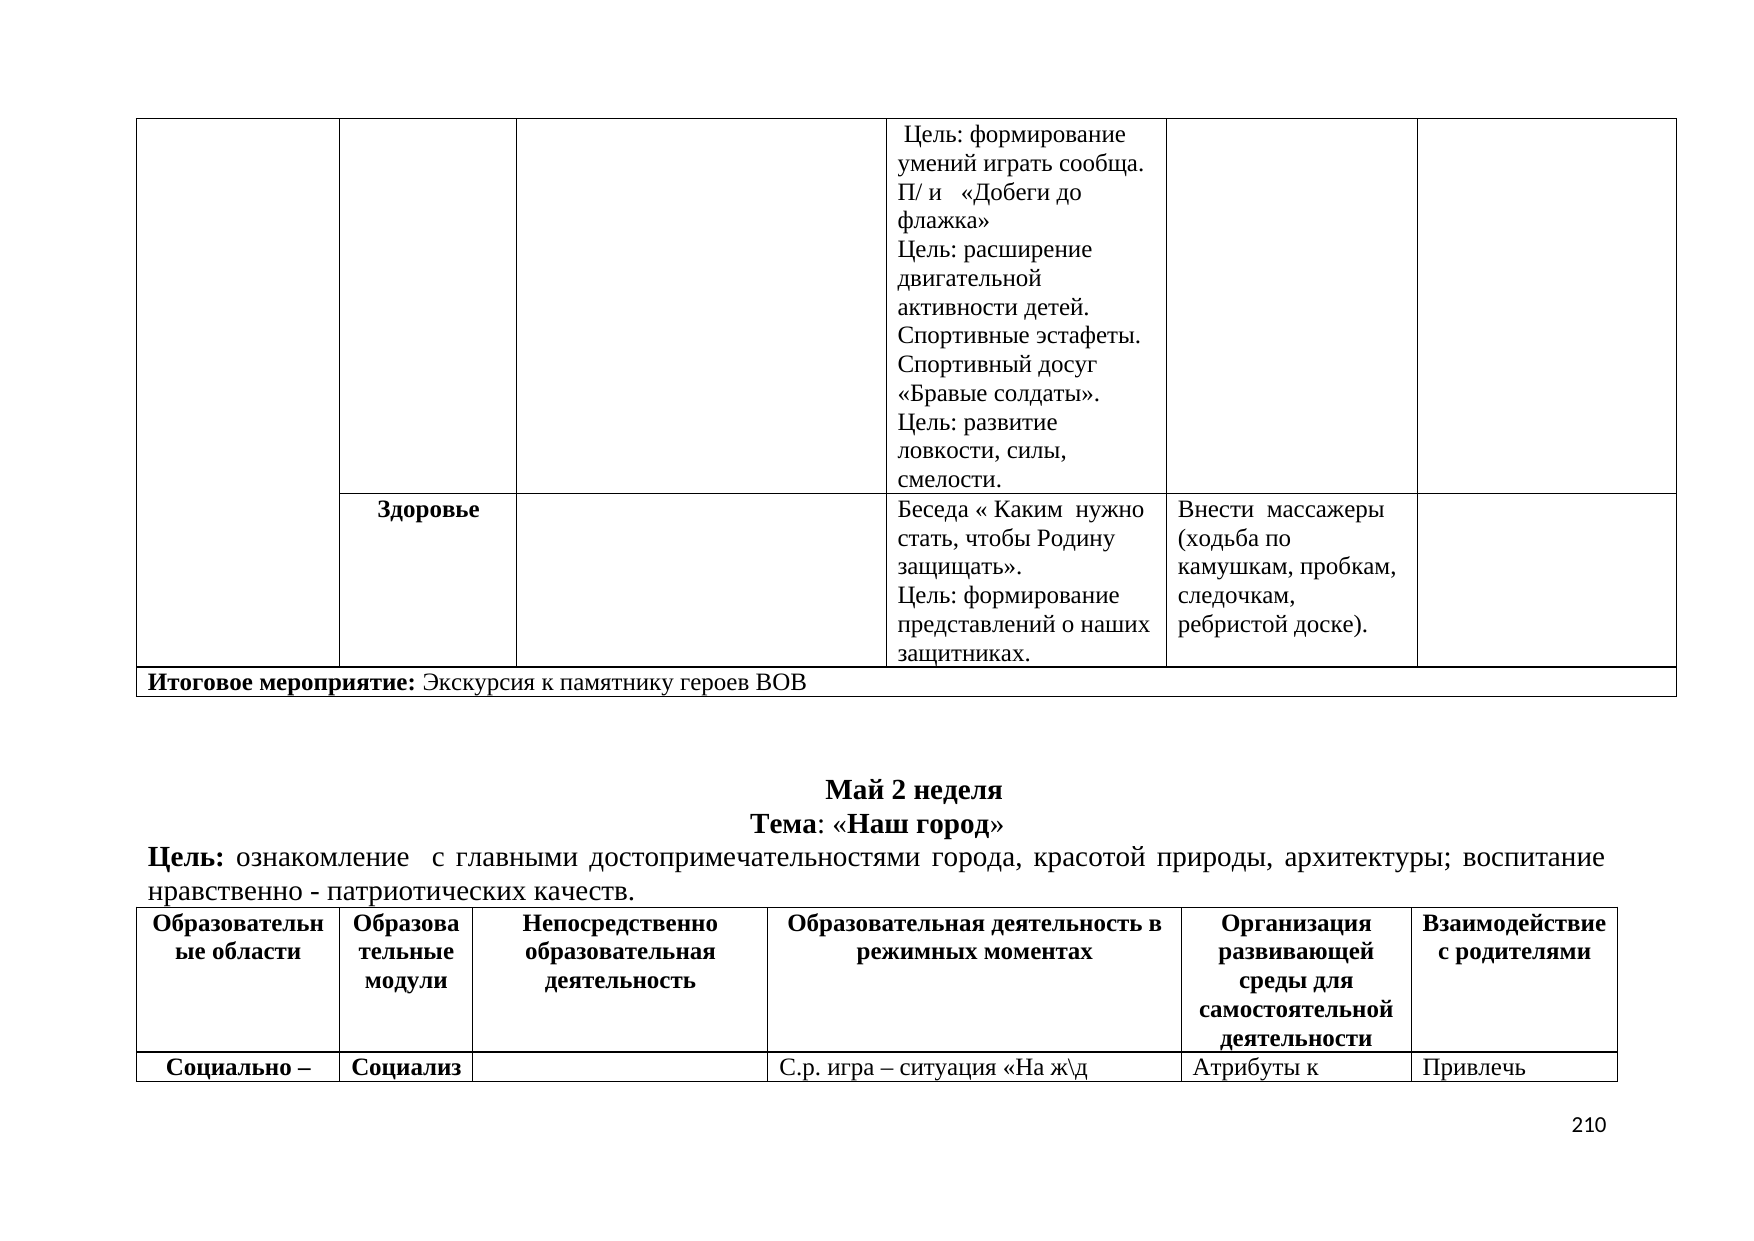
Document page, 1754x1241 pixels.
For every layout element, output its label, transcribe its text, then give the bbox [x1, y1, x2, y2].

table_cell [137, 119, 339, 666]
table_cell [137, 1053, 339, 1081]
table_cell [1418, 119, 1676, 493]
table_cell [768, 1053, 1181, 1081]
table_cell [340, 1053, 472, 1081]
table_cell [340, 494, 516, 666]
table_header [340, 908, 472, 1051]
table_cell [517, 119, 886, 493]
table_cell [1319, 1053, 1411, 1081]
subtitle Май 2 неделя [148, 772, 1606, 806]
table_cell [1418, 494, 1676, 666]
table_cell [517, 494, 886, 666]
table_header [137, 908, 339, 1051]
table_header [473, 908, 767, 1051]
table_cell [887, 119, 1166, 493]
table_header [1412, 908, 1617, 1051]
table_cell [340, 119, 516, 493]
text Цель: ознакомление с главными достопримечательностями города, красотой природы, архитектуры; воспитание нравственно - патриотических качеств. [148, 839, 1606, 907]
text Тема: «Наш город» [148, 806, 1606, 839]
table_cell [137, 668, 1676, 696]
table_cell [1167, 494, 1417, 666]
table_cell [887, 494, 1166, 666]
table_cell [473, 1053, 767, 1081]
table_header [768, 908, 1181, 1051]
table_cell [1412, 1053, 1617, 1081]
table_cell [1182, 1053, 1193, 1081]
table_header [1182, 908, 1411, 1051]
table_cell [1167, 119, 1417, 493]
